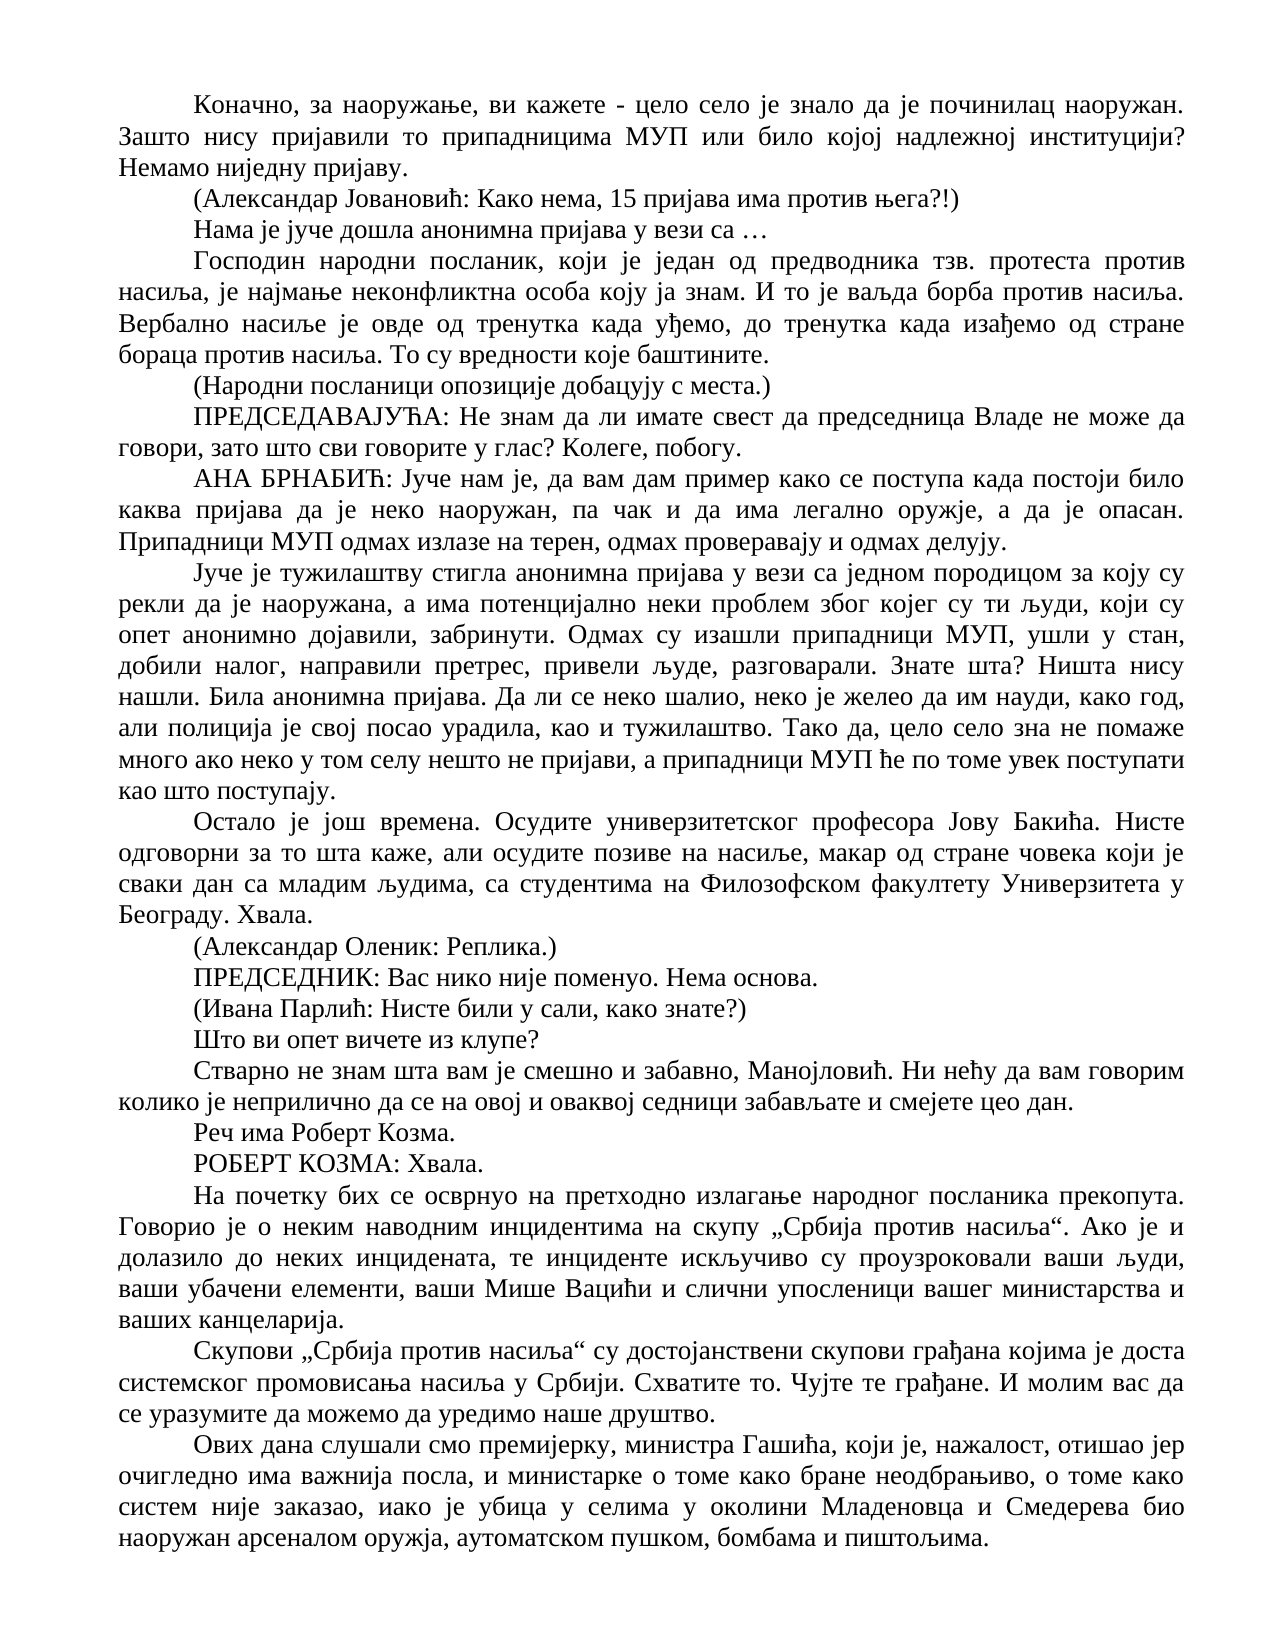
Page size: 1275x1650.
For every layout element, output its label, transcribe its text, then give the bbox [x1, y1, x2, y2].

text (Ивана Парлић: Нисте били у сали, како знате?) [118, 992, 1186, 1023]
text (Народни посланици опозиције добацују с места.) [118, 369, 1186, 400]
text На почетку бих се осврнуо на претходно излагање народног посланика прекопута. Говорио је о неким наводним инцидентима на скупу „Србија против насиља“. Ако је и долазило до неких инцидената, те инциденте искључиво су проузроковали ваши људи, ваши убачени елементи, ваши Мише Вацићи и слични упосленици вашег министарства и ваших канцеларија. [118, 1179, 1186, 1334]
text Што ви опет вичете из клупе? [118, 1023, 1186, 1054]
text Јуче је тужилаштву стигла анонимна пријава у вези са једном породицом за коју су рекли да је наоружана, а има потенцијално неки проблем због којег су ти људи, који су опет анонимно дојавили, забринути. Одмах су изашли припадници МУП, ушли у стан, добили налог, направили претрес, привели људе, разговарали. Знате шта? Ништа нису нашли. Била анонимна пријава. Да ли се неко шалио, неко је желео да им науди, како год, али полиција је свој посао урадила, као и тужилаштво. Тако да, цело село зна не помаже много ако неко у том селу нешто не пријави, а припадници МУП ће по томе увек поступати као што поступају. [118, 556, 1186, 805]
text РОБЕРТ КОЗМА: Хвала. [118, 1148, 1186, 1179]
text (Александар Јовановић: Како нема, 15 пријава има против њега?!) [118, 182, 1186, 213]
text Скупови „Србија против насиља“ су достојанствени скупови грађана којима је доста системског промовисања насиља у Србији. Схватите то. Чујте те грађане. И молим вас да се уразумите да можемо да уредимо наше друштво. [118, 1334, 1186, 1428]
text Остало је још времена. Осудите универзитетског професора Јову Бакића. Нисте одговорни за то шта каже, али осудите позиве на насиље, макар од стране човека који је сваки дан са младим људима, са студентима на Филозофском факултету Универзитета у Београду. Хвала. [118, 805, 1186, 929]
text Нама је јуче дошла анонимна пријава у вези са … [118, 213, 1186, 244]
text Коначно, за наоружање, ви кажете - цело село је знало да је починилац наоружан. Зашто нису пријавили то припадницима МУП или било којој надлежној институцији? Немамо ниједну пријаву. [118, 89, 1186, 182]
text АНА БРНАБИЋ: Јуче нам је, да вам дам пример како се поступа када постоји било каква пријава да је неко наоружан, па чак и да има легално оружје, а да је опасан. Припадници МУП одмах излазе на терен, одмах проверавају и одмах делују. [118, 462, 1186, 556]
text Господин народни посланик, који је један од предводника тзв. протеста против насиља, је најмање неконфликтна особа коју ја знам. И то је ваљда борба против насиља. Вербално насиље је овде од тренутка када уђемо, до тренутка када изађемо од стране бораца против насиља. То су вредности које баштините. [118, 244, 1186, 369]
text (Александар Оленик: Реплика.) [118, 929, 1186, 961]
text Стварно не знам шта вам је смешно и забавно, Манојловић. Ни нећу да вам говорим колико је неприлично да се на овој и оваквој седници забављате и смејете цео дан. [118, 1054, 1186, 1116]
text Реч има Роберт Козма. [118, 1116, 1186, 1148]
text ПРЕДСЕДНИК: Вас нико није поменуо. Нема основа. [118, 961, 1186, 992]
text Ових дана слушали смо премијерку, министра Гашића, који је, нажалост, отишао јер очигледно има важнија посла, и министарке о томе како бране неодбрањиво, о томе како систем није заказао, иако је убица у селима у околини Младеновца и Смедерева био наоружан арсеналом оружја, аутоматском пушком, бомбама и пиштољима. [118, 1428, 1186, 1552]
text ПРЕДСЕДАВАЈУЋА: Не знам да ли имате свест да председница Владе не може да говори, зато што сви говорите у глас? Колеге, побогу. [118, 400, 1186, 462]
